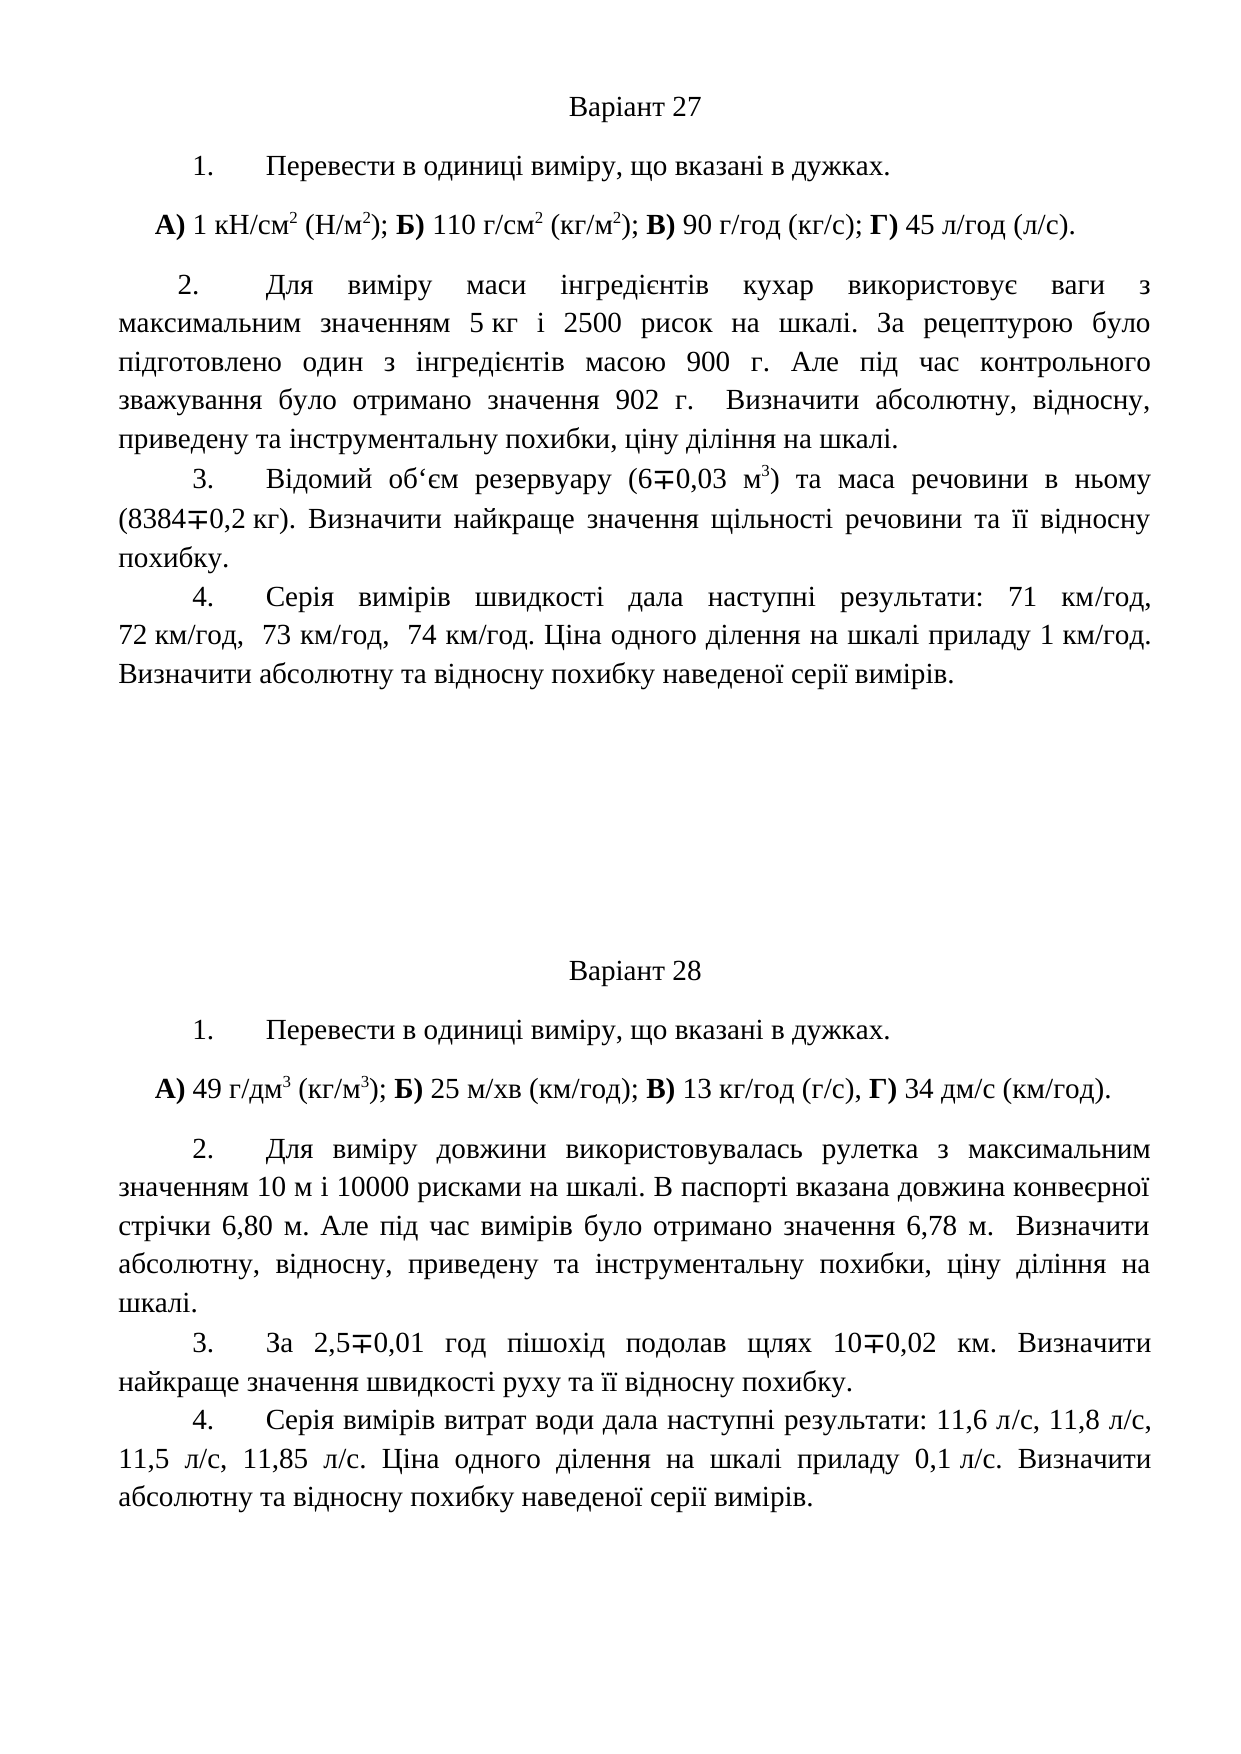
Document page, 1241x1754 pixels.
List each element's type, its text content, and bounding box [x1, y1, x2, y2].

list Серія вимірів витрат води дала наступні результати: 11,6 л/с, 11,8 л/с, 11,5 л/с, 11,85 л/с. Ціна одного ділення на шкалі приладу 0,1 л/с. Визначити абсолютну та відносну похибку наведеної серії вимірів. [118, 1402, 1152, 1513]
list Для виміру довжини використовувалась рулетка з максимальним значенням 10 м і 10000 рисками на шкалі. В паспорті вказана довжина конвеєрної стрічки 6,80 м. Але під час вимірів було отримано значення 6,78 м. Визначити абсолютну, відносну, приведену та інструментальну похибки, ціну діління на шкалі. [118, 1131, 1152, 1318]
list Перевести в одиниці виміру, що вказані в дужках. [118, 1012, 1152, 1046]
text Варіант 28 [118, 953, 1152, 986]
list Серія вимірів швидкості дала наступні результати: 71 км/год, 72 км/год, 73 км/год, 74 км/год. Ціна одного ділення на шкалі приладу 1 км/год. Визначити абсолютну та відносну похибку наведеної серії вимірів. [118, 579, 1152, 689]
text А) 49 г/дм3 (кг/м3); Б) 25 м/хв (км/год); В) 13 кг/год (г/с), Г) 34 дм/с (км/год). [154, 1071, 1152, 1105]
text А) 1 кН/см2 (Н/м2); Б) 110 г/см2 (кг/м2); В) 90 г/год (кг/с); Г) 45 л/год (л/с). [154, 207, 1152, 241]
list За 2,5∓0,01 год пішохід подолав щлях 10∓0,02 км. Визначити найкраще значення швидкості руху та її відносну похибку. [118, 1323, 1152, 1397]
list Перевести в одиниці виміру, що вказані в дужках. [118, 148, 1152, 182]
list Відомий об‘єм резервуару (6∓0,03 м3) та маса речовини в ньому (8384∓0,2 кг). Визначити найкраще значення щільності речовини та її відносну похибку. [118, 459, 1152, 574]
list Для виміру маси інгредієнтів кухар використовує ваги з максимальним значенням 5 кг і 2500 рисок на шкалі. За рецептурою було підготовлено один з інгредієнтів масою 900 г. Але під час контрольного зважування було отримано значення 902 г. Визначити абсолютну, відносну, приведену та інструментальну похибки, ціну діління на шкалі. [118, 267, 1152, 454]
text Варіант 27 [118, 89, 1152, 122]
